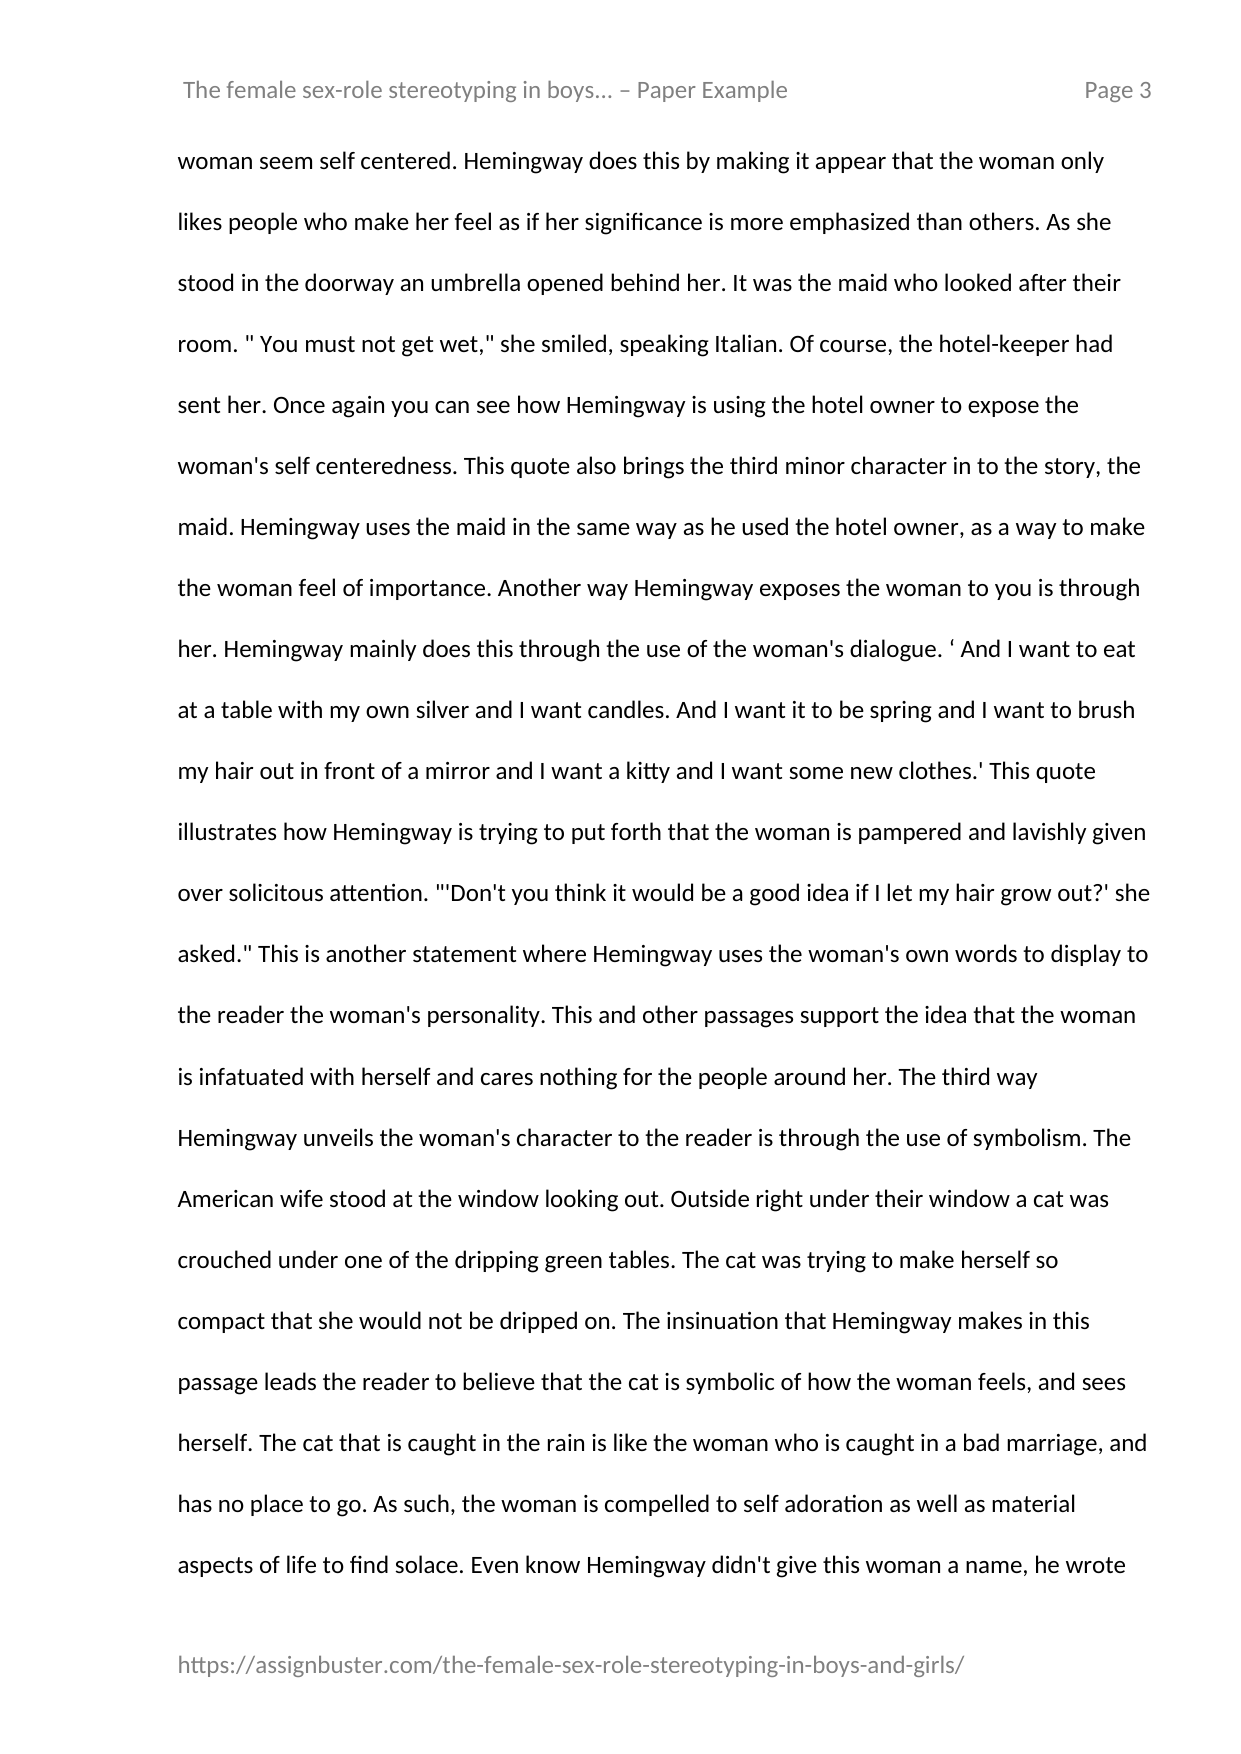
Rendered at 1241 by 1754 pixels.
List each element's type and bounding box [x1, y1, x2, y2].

text [177, 145, 1152, 1579]
